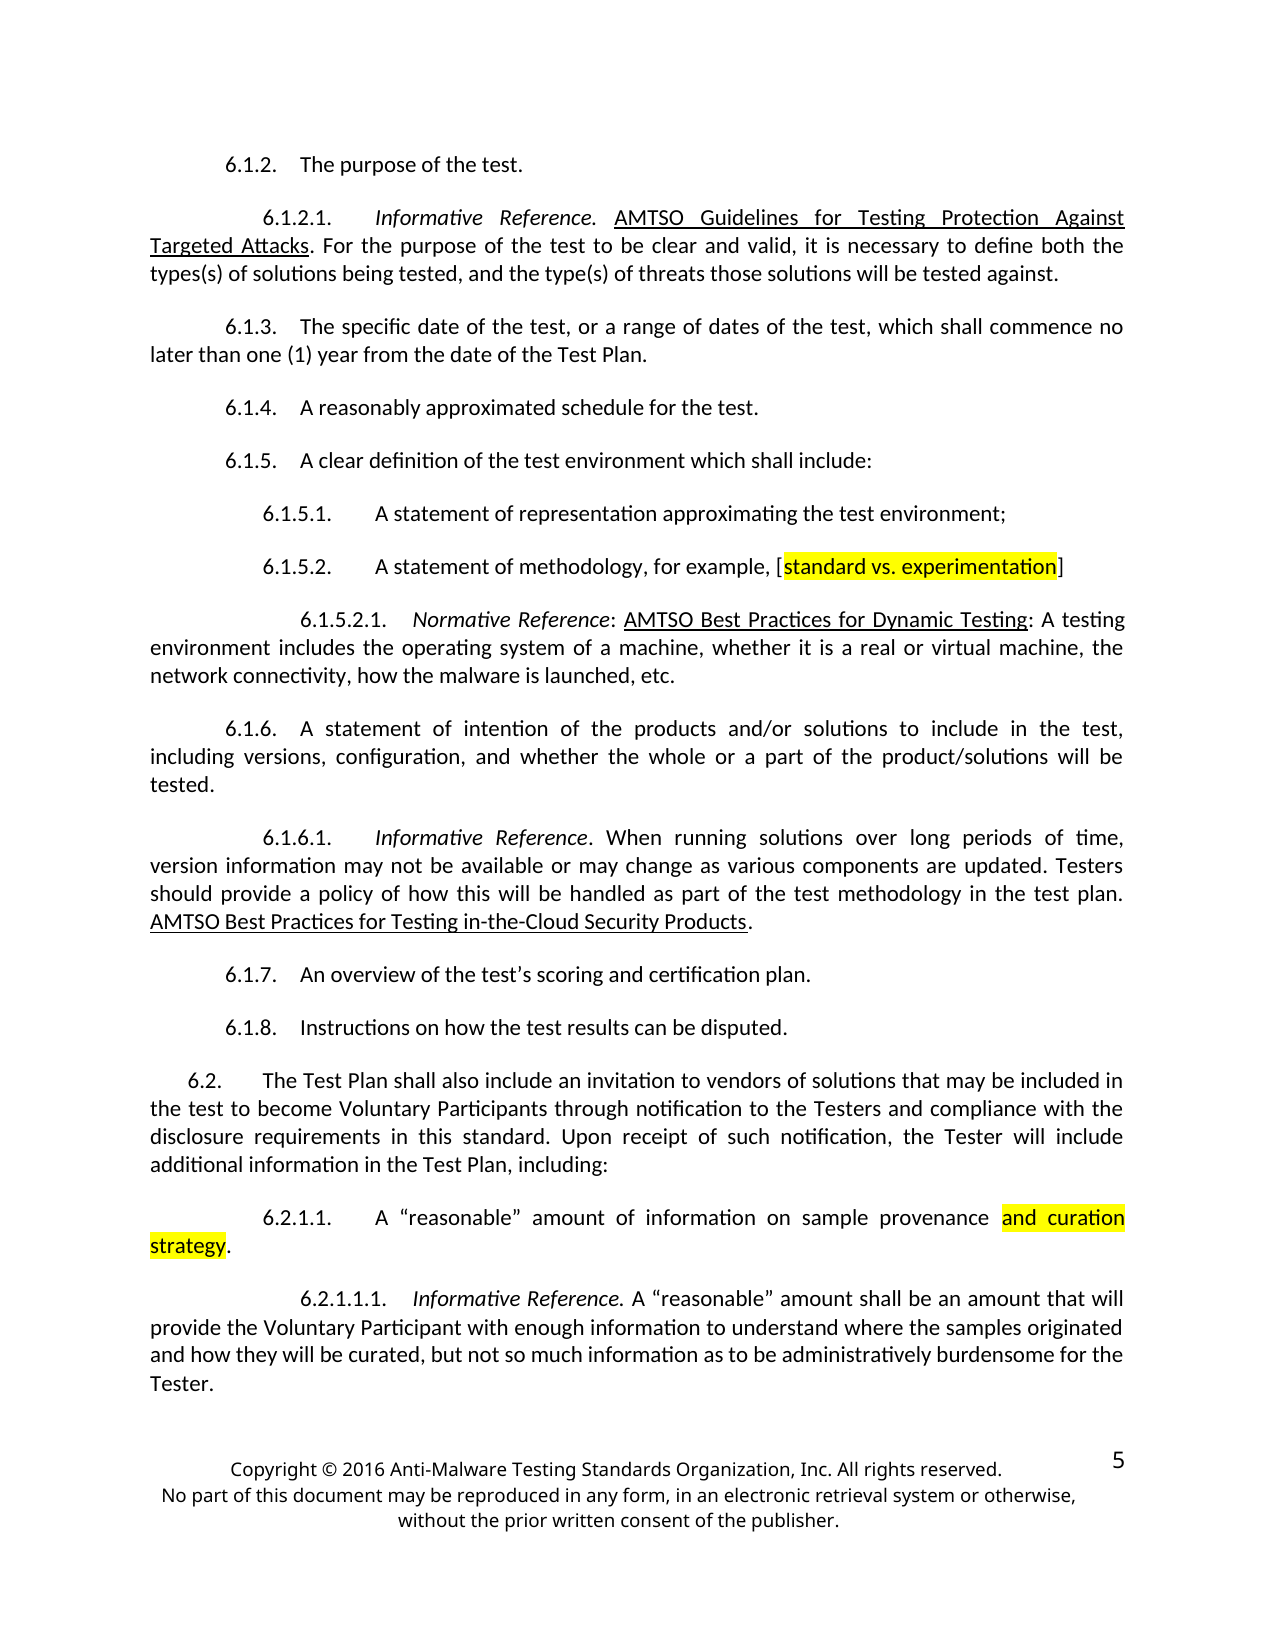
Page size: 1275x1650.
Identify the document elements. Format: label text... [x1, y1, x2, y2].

list A “reasonable” amount of information on sample provenance and curation strategy. [150, 1203, 1125, 1259]
list Informative Reference. When running solutions over long periods of time, version information may not be available or may change as various components are updated. Testers should provide a policy of how this will be handled as part of the test methodology in the test plan. AMTSO Best Practices for Testing in-the-Cloud Security Products. [150, 823, 1125, 935]
list The specific date of the test, or a range of dates of the test, which shall commence no later than one (1) year from the date of the Test Plan. [150, 312, 1125, 368]
list A statement of representation approximating the test environment; [150, 499, 1125, 527]
list A clear definition of the test environment which shall include: [150, 446, 1125, 474]
list A reasonably approximated schedule for the test. [150, 393, 1125, 421]
list A statement of methodology, for example, [standard vs. experimentation] [150, 552, 784, 580]
list The Test Plan shall also include an invitation to vendors of solutions that may be included in the test to become Voluntary Participants through notification to the Testers and compliance with the disclosure requirements in this standard. Upon receipt of such notification, the Tester will include additional information in the Test Plan, including: [150, 1066, 1125, 1178]
list Informative Reference. A “reasonable” amount shall be an amount that will provide the Voluntary Participant with enough information to understand where the samples originated and how they will be curated, but not so much information as to be administratively burdensome for the Tester. [150, 1284, 1125, 1397]
list Instructions on how the test results can be disputed. [150, 1013, 1125, 1041]
list Normative Reference: AMTSO Best Practices for Dynamic Testing: A testing environment includes the operating system of a machine, whether it is a real or virtual machine, the network connectivity, how the malware is launched, etc. [150, 605, 1125, 689]
list An overview of the test’s scoring and certification plan. [150, 960, 1125, 988]
list A statement of intention of the products and/or solutions to include in the test, including versions, configuration, and whether the whole or a part of the product/solutions will be tested. [150, 714, 1125, 798]
list The purpose of the test. [150, 150, 1125, 178]
list Informative Reference. AMTSO Guidelines for Testing Protection Against Targeted Attacks. For the purpose of the test to be clear and valid, it is necessary to define both the types(s) of solutions being tested, and the type(s) of threats those solutions will be tested against. [150, 203, 1125, 287]
